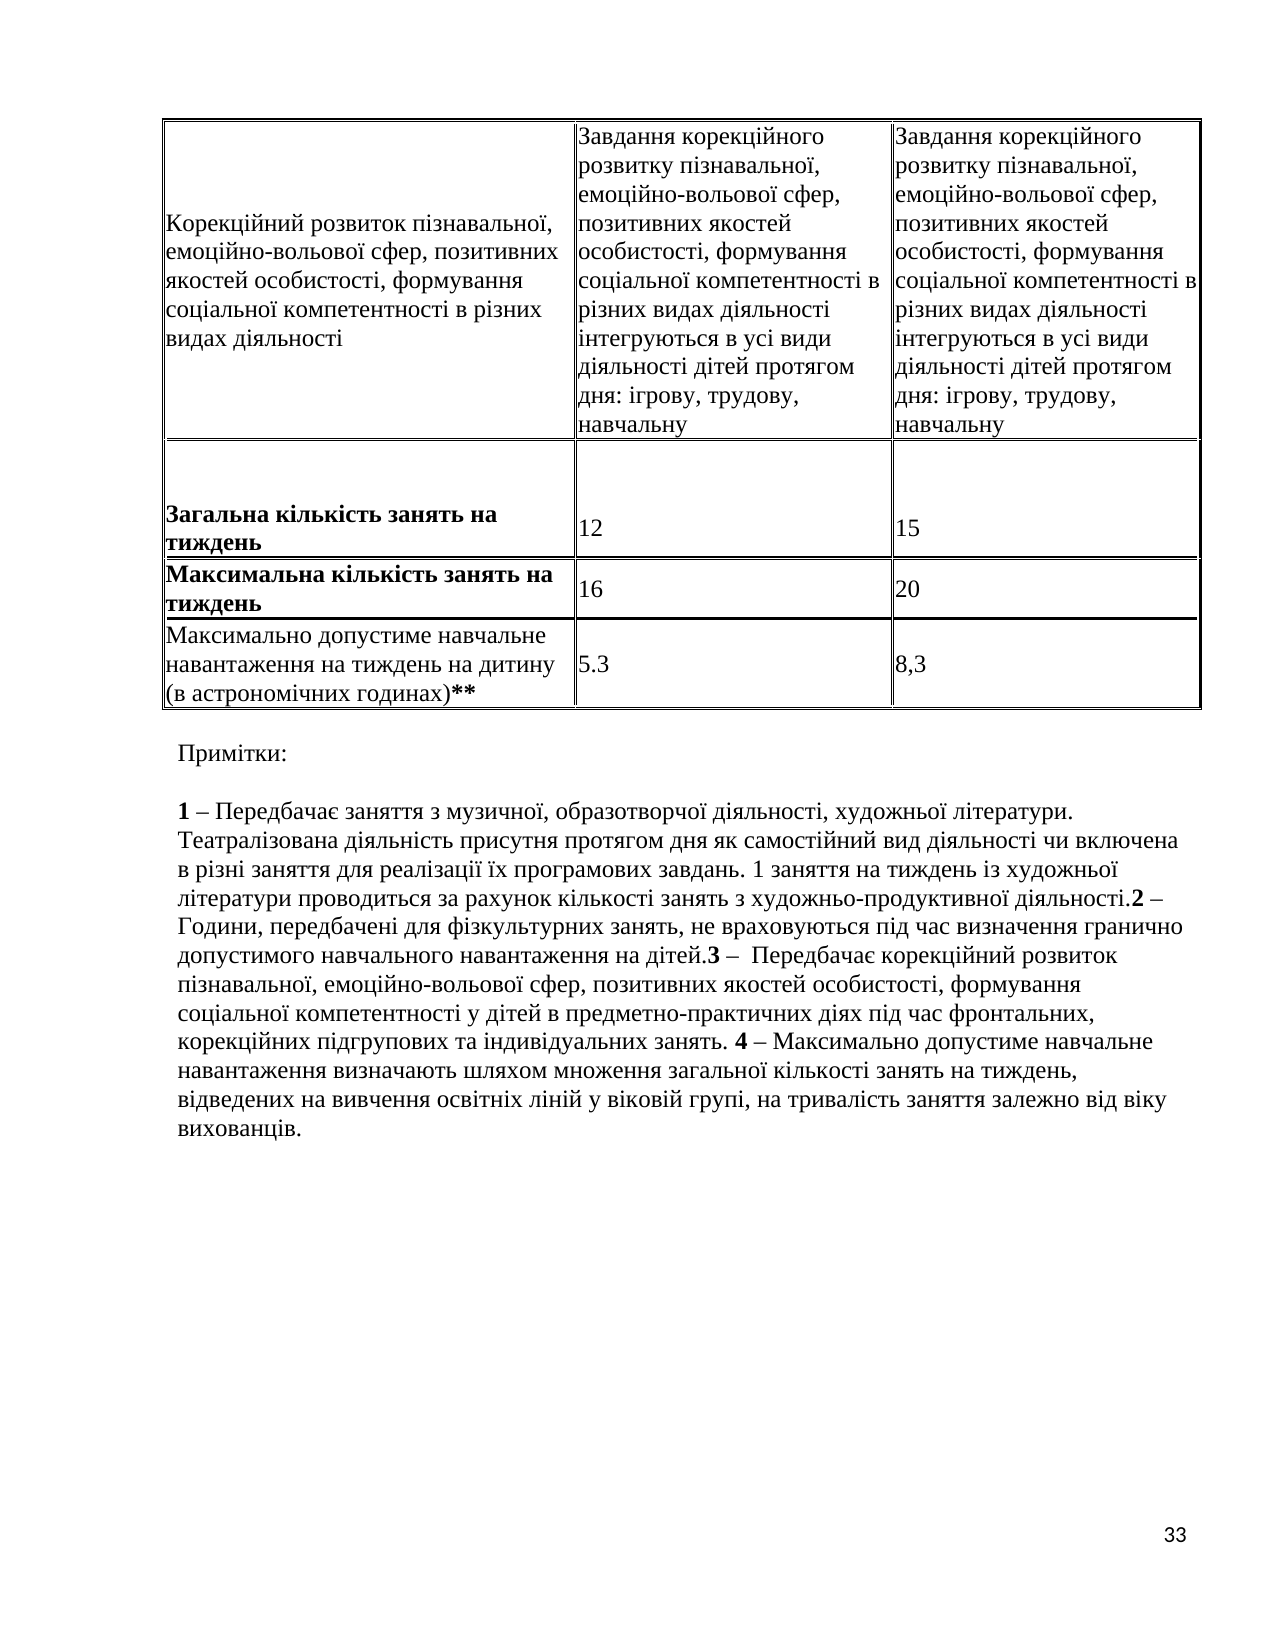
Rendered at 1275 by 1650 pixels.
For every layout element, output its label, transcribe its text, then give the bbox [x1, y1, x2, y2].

text Примітки: [177, 738, 1186, 767]
table_cell Максимальна кількість занять на тиждень [165, 556, 574, 617]
table_cell Завдання корекційного розвитку пізнавальної, емоційно-вольової сфер, позитивних якостей особистості, формування соціальної компетентності в різних видах діяльності інтегруються в усі види діяльності дітей протягом дня: ігрову, трудову, навчальну [893, 122, 1199, 438]
table_cell Корекційний розвиток пізнавальної, емоційно-вольової сфер, позитивних якостей особистості, формування соціальної компетентності в різних видах діяльності [165, 122, 576, 438]
text 1 – Передбачає заняття з музичної, образотворчої діяльності, художньої літератури. Театралізована діяльність присутня протягом дня як самостійний вид діяльності чи включена в різні заняття для реалізації їх програмових завдань. 1 заняття на тиждень із художньої літератури проводиться за рахунок кількості занять з художньо-продуктивної діяльності.2 – Години, передбачені для фізкультурних занять, не враховуються під час визначення гранично допустимого навчального навантаження на дітей.3 – Передбачає корекційний розвиток пізнавальної, емоційно-вольової сфер, позитивних якостей особистості, формування соціальної компетентності у дітей в предметно-практичних діях під час фронтальних, корекційних підгрупових та індивідуальних занять. 4 – Максимально допустиме навчальне навантаження визначають шляхом множення загальної кількості занять на тиждень, відведених на вивчення освітніх ліній у віковій групі, на тривалість заняття залежно від віку вихованців. [177, 796, 1186, 1141]
table_cell Завдання корекційного розвитку пізнавальної, емоційно-вольової сфер, позитивних якостей особистості, формування соціальної компетентності в різних видах діяльності інтегруються в усі види діяльності дітей протягом дня: ігрову, трудову, навчальну [576, 122, 893, 438]
table_cell 16 [577, 560, 891, 617]
table_cell 5.3 [576, 620, 893, 706]
table_cell Максимально допустиме навчальне навантаження на тиждень на дитину (в астрономічних годинах)** [165, 617, 576, 706]
table_cell 15 [893, 438, 1201, 556]
table_cell Загальна кількість занять на тиждень [163, 438, 576, 556]
table_cell 20 [894, 556, 1200, 617]
table_cell 12 [577, 441, 891, 556]
table_cell 8,3 [893, 617, 1199, 706]
